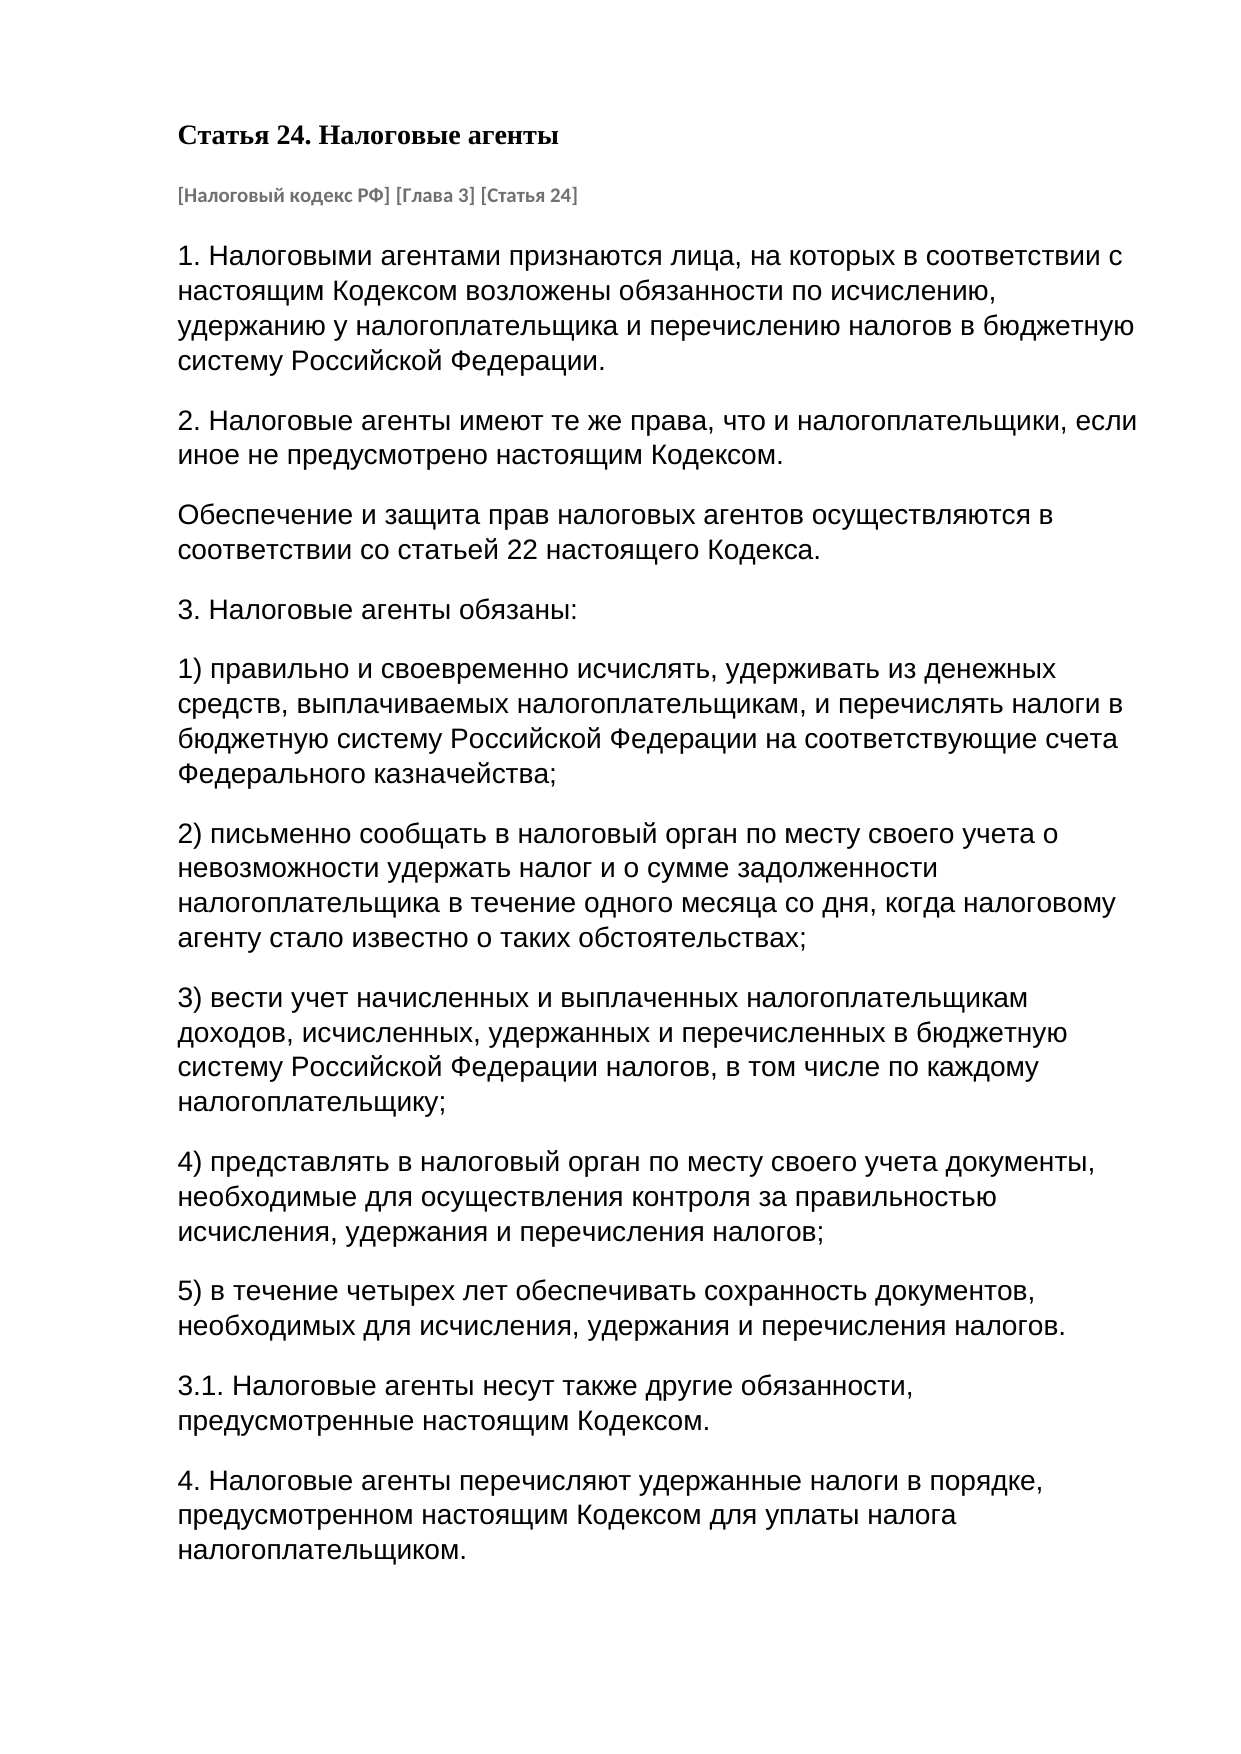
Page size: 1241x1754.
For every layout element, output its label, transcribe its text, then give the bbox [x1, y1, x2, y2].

text 2) письменно сообщать в налоговый орган по месту своего учета о невозможности удержать налог и о сумме задолженности налогоплательщика в течение одного месяца со дня, когда налоговому агенту стало известно о таких обстоятельствах; [177, 814, 1152, 953]
text 3.1. Налоговые агенты несут также другие обязанности, предусмотренные настоящим Кодексом. [177, 1366, 1152, 1436]
text Обеспечение и защита прав налоговых агентов осуществляются в соответствии со статьей 22 настоящего Кодекса. [177, 496, 1152, 565]
text 4. Налоговые агенты перечисляют удержанные налоги в порядке, предусмотренном настоящим Кодексом для уплаты налога налогоплательщиком. [177, 1461, 1152, 1565]
text 4) представлять в налоговый орган по месту своего учета документы, необходимые для осуществления контроля за правильностью исчисления, удержания и перечисления налогов; [177, 1142, 1152, 1247]
text 5) в течение четырех лет обеспечивать сохранность документов, необходимых для исчисления, удержания и перечисления налогов. [177, 1272, 1152, 1341]
text 3. Налоговые агенты обязаны: [177, 590, 1152, 625]
text 2. Налоговые агенты имеют те же права, что и налогоплательщики, если иное не предусмотрено настоящим Кодексом. [177, 401, 1152, 471]
text 1. Налоговыми агентами признаются лица, на которых в соответствии с настоящим Кодексом возложены обязанности по исчислению, удержанию у налогоплательщика и перечислению налогов в бюджетную систему Российской Федерации. [177, 237, 1152, 376]
text [Налоговый кодекс РФ] [Глава 3] [Статья 24] [177, 180, 1152, 208]
subtitle Статья 24. Налоговые агенты [177, 118, 1152, 151]
text 3) вести учет начисленных и выплаченных налогоплательщикам доходов, исчисленных, удержанных и перечисленных в бюджетную систему Российской Федерации налогов, в том числе по каждому налогоплательщику; [177, 978, 1152, 1117]
text 1) правильно и своевременно исчислять, удерживать из денежных средств, выплачиваемых налогоплательщикам, и перечислять налоги в бюджетную систему Российской Федерации на соответствующие счета Федерального казначейства; [177, 650, 1152, 789]
